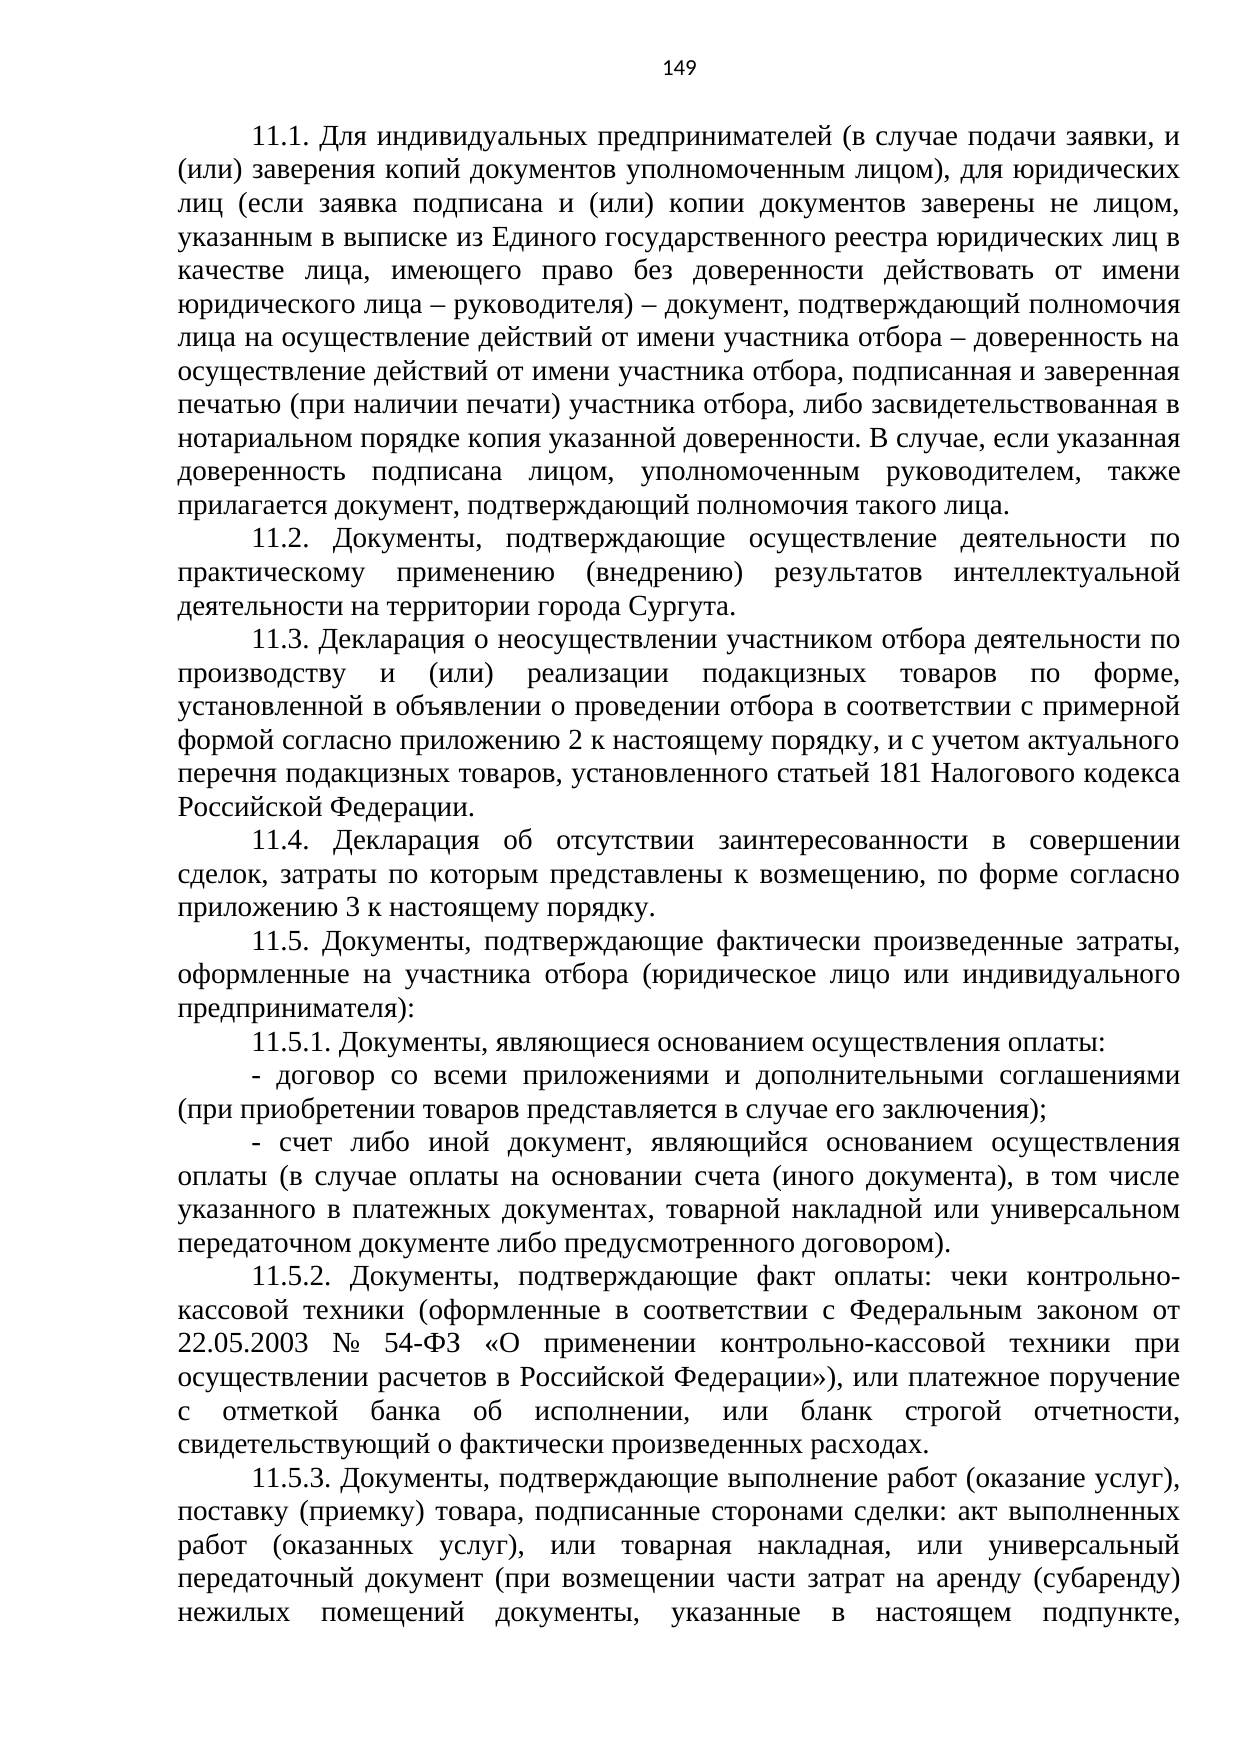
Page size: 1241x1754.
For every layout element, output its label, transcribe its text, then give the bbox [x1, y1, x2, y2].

text 11.5. Документы, подтверждающие фактически произведенные затраты, оформленные на участника отбора (юридическое лицо или индивидуального предпринимателя): [177, 923, 1181, 1024]
text 11.3. Декларация о неосуществлении участником отбора деятельности по производству и (или) реализации подакцизных товаров по форме, установленной в объявлении о проведении отбора в соответствии с примерной формой согласно приложению 2 к настоящему порядку, и с учетом актуального перечня подакцизных товаров, установленного статьей 181 Налогового кодекса Российской Федерации. [177, 621, 1181, 822]
text 11.5.1. Документы, являющиеся основанием осуществления оплаты: [177, 1024, 1181, 1057]
text 11.1. Для индивидуальных предпринимателей (в случае подачи заявки, и (или) заверения копий документов уполномоченным лицом), для юридических лиц (если заявка подписана и (или) копии документов заверены не лицом, указанным в выписке из Единого государственного реестра юридических лиц в качестве лица, имеющего право без доверенности действовать от имени юридического лица – руководителя) – документ, подтверждающий полномочия лица на осуществление действий от имени участника отбора – доверенность на осуществление действий от имени участника отбора, подписанная и заверенная печатью (при наличии печати) участника отбора, либо засвидетельствованная в нотариальном порядке копия указанной доверенности. В случае, если указанная доверенность подписана лицом, уполномоченным руководителем, также прилагается документ, подтверждающий полномочия такого лица. [177, 118, 1181, 521]
text - счет либо иной документ, являющийся основанием осуществления оплаты (в случае оплаты на основании счета (иного документа), в том числе указанного в платежных документах, товарной накладной или универсальном передаточном документе либо предусмотренного договором). [177, 1124, 1181, 1258]
text 11.4. Декларация об отсутствии заинтересованности в совершении сделок, затраты по которым представлены к возмещению, по форме согласно приложению 3 к настоящему порядку. [177, 822, 1181, 923]
text 11.2. Документы, подтверждающие осуществление деятельности по практическому применению (внедрению) результатов интеллектуальной деятельности на территории города Сургута. [177, 521, 1181, 621]
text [177, 1460, 1181, 1627]
text - договор со всеми приложениями и дополнительными соглашениями (при приобретении товаров представляется в случае его заключения); [177, 1057, 1181, 1124]
text 11.5.2. Документы, подтверждающие факт оплаты: чеки контрольно-кассовой техники (оформленные в соответствии с Федеральным законом от 22.05.2003 № 54-ФЗ «О применении контрольно-кассовой техники при осуществлении расчетов в Российской Федерации»), или платежное поручение с отметкой банка об исполнении, или бланк строгой отчетности, свидетельствующий о фактически произведенных расходах. [177, 1258, 1181, 1460]
